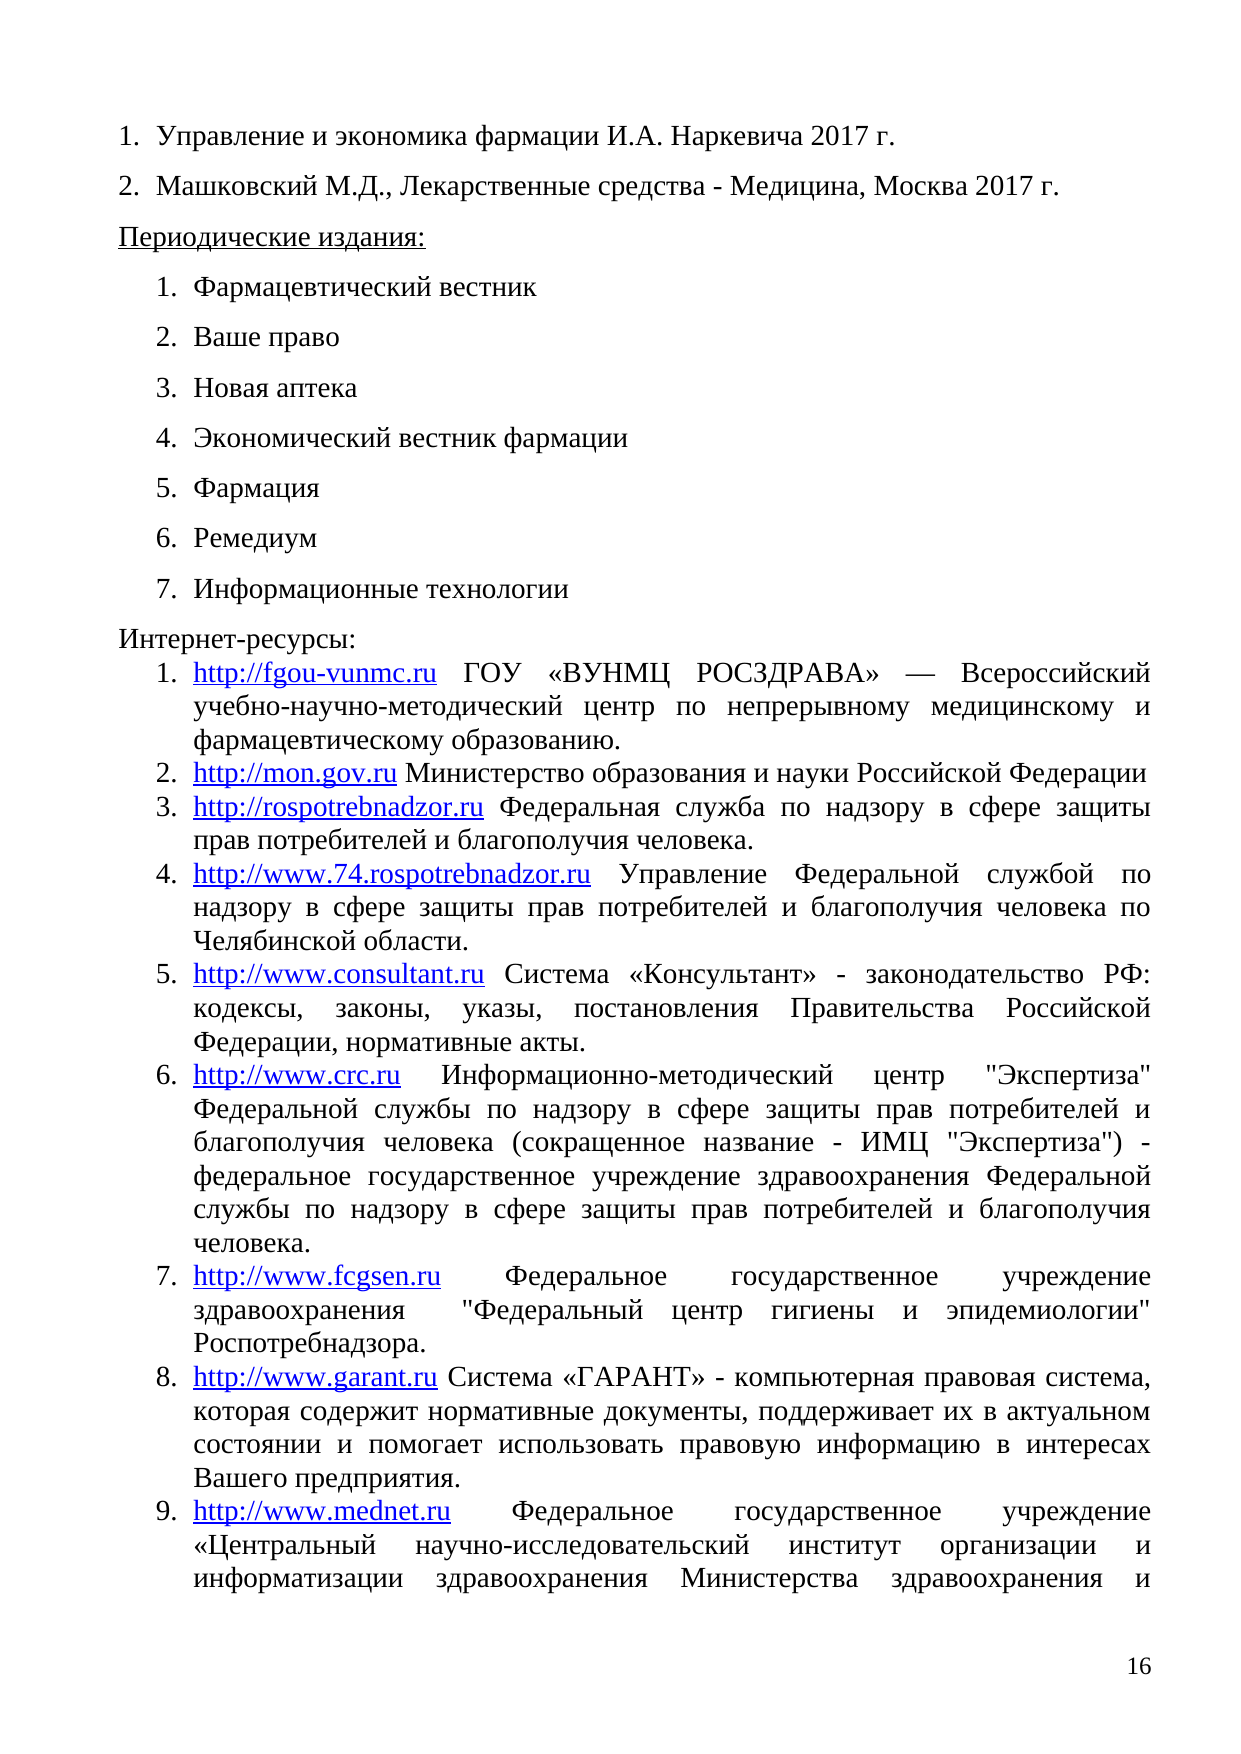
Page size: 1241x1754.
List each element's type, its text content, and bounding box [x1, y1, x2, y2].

list http://www.consultant.ru Система «Консультант» - законодательство РФ: кодексы, законы, указы, постановления Правительства Российской Федерации, нормативные акты. [156, 957, 1152, 1057]
text Периодические издания: [118, 219, 1152, 252]
list http://www.garant.ru Система «ГАРАНТ» - компьютерная правовая система, которая содержит нормативные документы, поддерживает их в актуальном состоянии и помогает использовать правовую информацию в интересах Вашего предприятия. [156, 1359, 1152, 1493]
list Управление и экономика фармации И.А. Наркевича 2017 г. [118, 118, 1152, 152]
list Новая аптека [156, 370, 1152, 403]
list Фармацевтический вестник [156, 269, 1152, 303]
list Ремедиум [156, 521, 1152, 554]
list Ваше право [156, 319, 1152, 353]
list http://rospotrebnadzor.ru Федеральная служба по надзору в сфере защиты прав потребителей и благополучия человека. [156, 789, 1152, 856]
list Машковский М.Д., Лекарственные средства - Медицина, Москва 2017 г. [118, 168, 1152, 202]
list http://www.crc.ru Информационно-методический центр "Экспертиза" Федеральной службы по надзору в сфере защиты прав потребителей и благополучия человека (сокращенное название - ИМЦ "Экспертиза") - федеральное государственное учреждение здравоохранения Федеральной службы по надзору в сфере защиты прав потребителей и благополучия человека. [156, 1057, 1152, 1258]
list http://www.fcgsen.ru Федеральное государственное учреждение здравоохранения "Федеральный центр гигиены и эпидемиологии" Роспотребнадзора. [156, 1258, 1152, 1359]
list Экономический вестник фармации [156, 420, 1152, 453]
list http://fgou-vunmc.ru ГОУ «ВУНМЦ РОСЗДРАВА» — Всероссийский учебно-научно-методический центр по непрерывному медицинскому и фармацевтическому образованию. [156, 655, 1152, 755]
text Интернет-ресурсы: [118, 621, 1152, 655]
list http://mon.gov.ru Министерство образования и науки Российской Федерации [156, 755, 1152, 789]
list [156, 1493, 1152, 1594]
list http://www.74.rospotrebnadzor.ru Управление Федеральной службой по надзору в сфере защиты прав потребителей и благополучия человека по Челябинской области. [156, 856, 1152, 957]
list Информационные технологии [156, 571, 1152, 604]
list Фармация [156, 470, 1152, 504]
